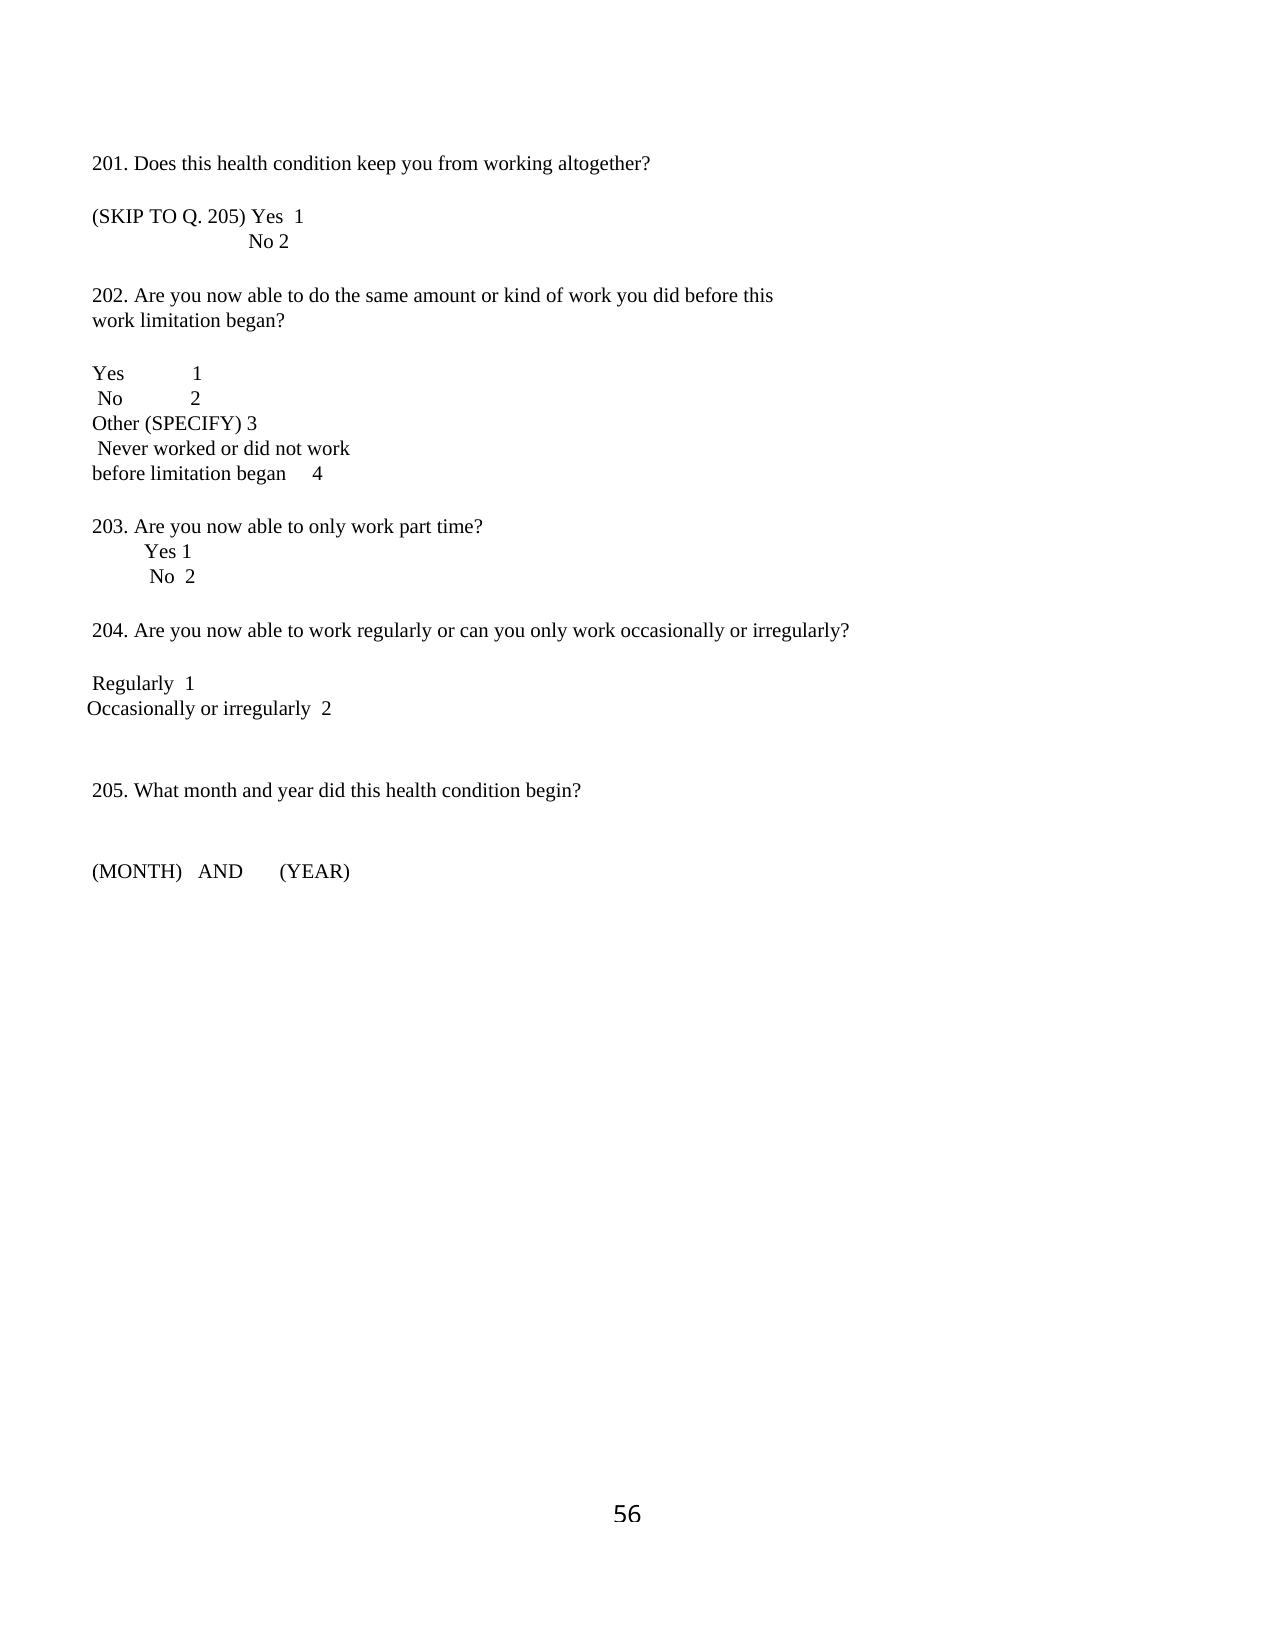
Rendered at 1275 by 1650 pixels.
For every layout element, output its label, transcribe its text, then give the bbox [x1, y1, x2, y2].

text 205. What month and year did this health condition begin? [45, 777, 1209, 802]
text 201. Does this health condition keep you from working altogether? [45, 150, 1209, 175]
text work limitation began? [45, 307, 1209, 332]
text (SKIP TO Q. 205) Yes 1 [45, 203, 1209, 228]
text 203. Are you now able to only work part time? [45, 513, 1209, 538]
text Regularly 1 [45, 670, 1209, 695]
text Other (SPECIFY) 3 [45, 410, 1209, 435]
text (MONTH) AND (YEAR) [45, 858, 1209, 883]
text Occasionally or irregularly 2 [45, 695, 1209, 720]
text Never worked or did not work [45, 435, 1209, 460]
text No 2 [45, 228, 1209, 253]
text 202. Are you now able to do the same amount or kind of work you did before this [45, 282, 1209, 307]
text No 2 [45, 563, 1209, 588]
text Yes 1 [45, 538, 1209, 563]
text 204. Are you now able to work regularly or can you only work occasionally or irregularly? [45, 617, 1209, 642]
text Yes 1 [45, 360, 1209, 385]
text No 2 [45, 385, 1209, 410]
text before limitation began 4 [45, 460, 1209, 485]
